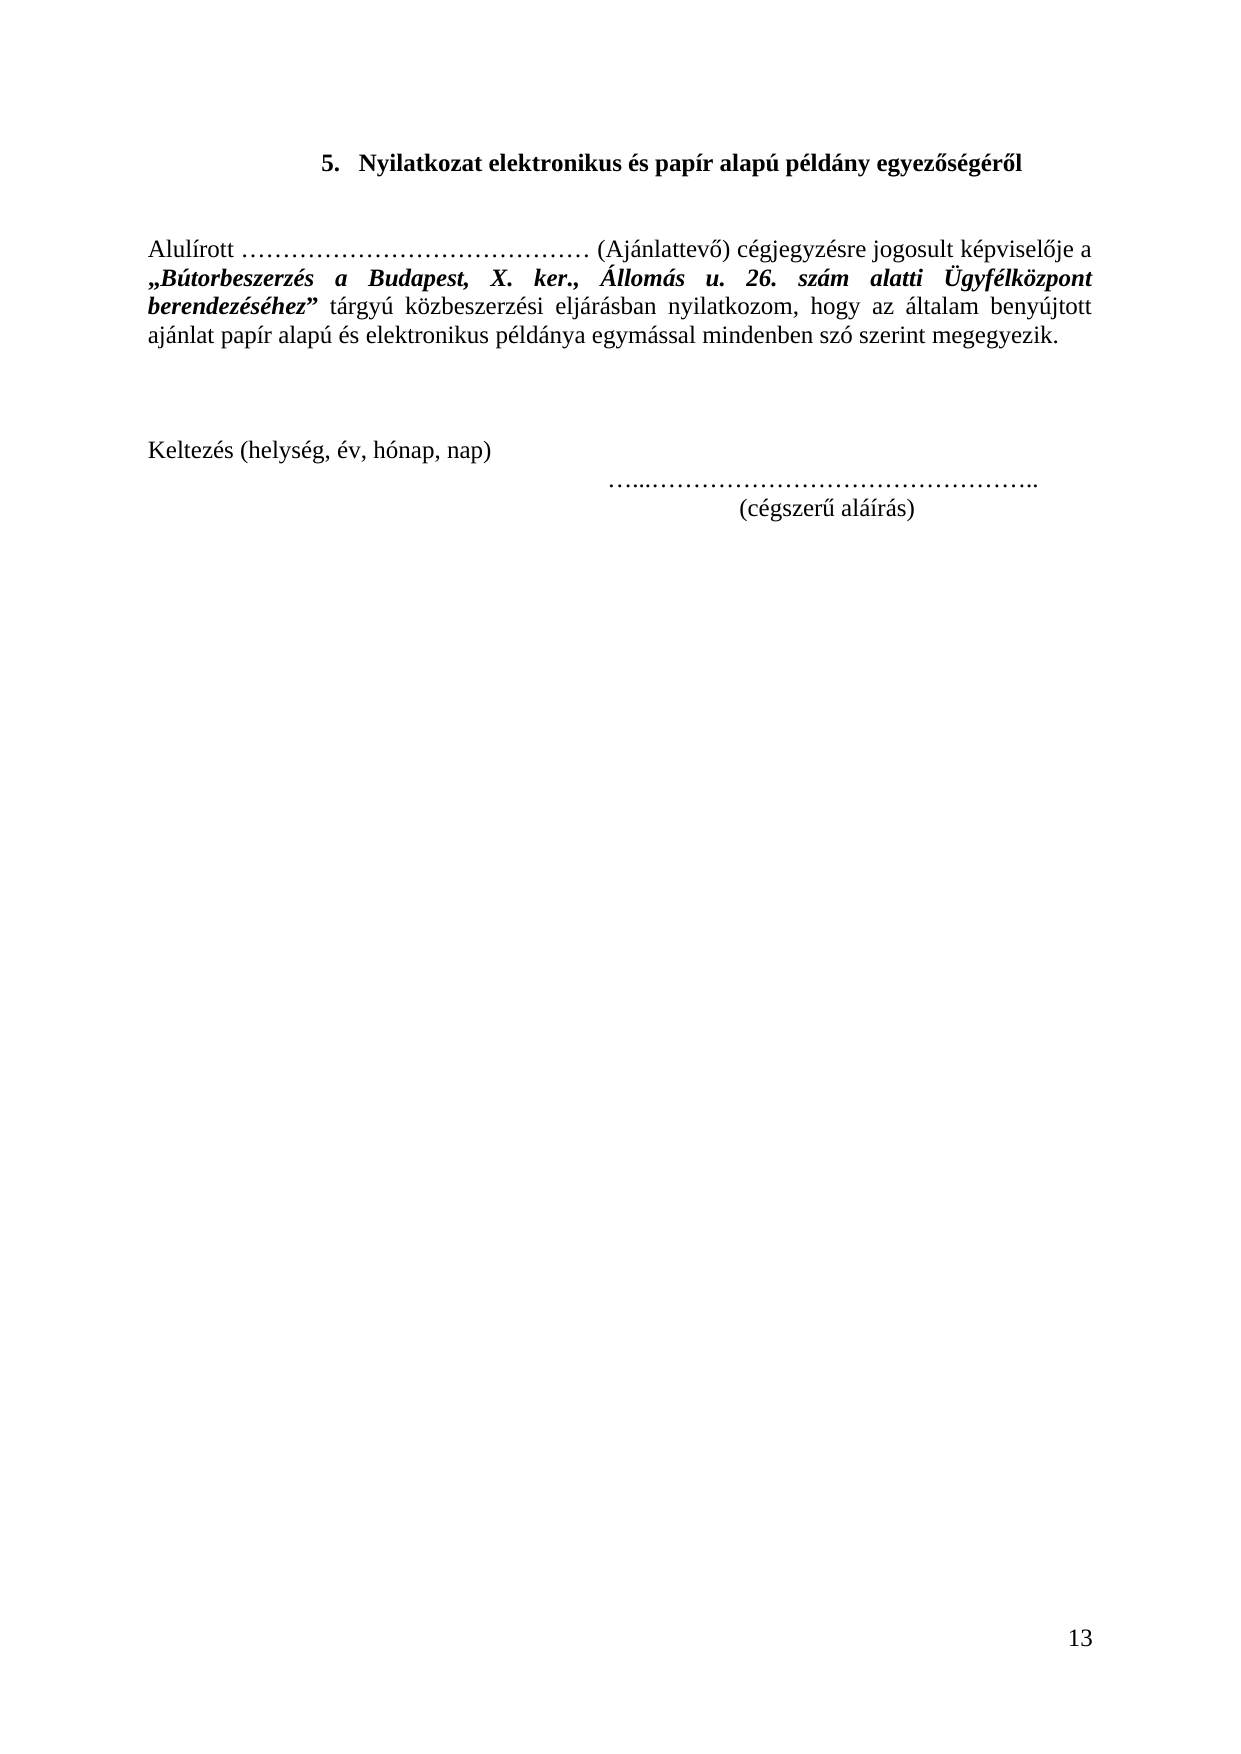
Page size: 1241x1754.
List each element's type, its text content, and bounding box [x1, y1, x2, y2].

text …...……………………………………….. [148, 464, 1093, 493]
text Keltezés (helység, év, hónap, nap) [148, 435, 1093, 464]
text (cégszerű aláírás) [148, 493, 1093, 521]
text Alulírott …………………………………… (Ajánlattevő) cégjegyzésre jogosult képviselője a „Bútorbeszerzés a Budapest, X. ker., Állomás u. 26. szám alatti Ügyfélközpont berendezéséhez” tárgyú közbeszerzési eljárásban nyilatkozom, hogy az általam benyújtott ajánlat papír alapú és elektronikus példánya egymással mindenben szó szerint megegyezik. [148, 234, 1093, 349]
list Nyilatkozat elektronikus és papír alapú példány egyezőségéről [251, 148, 1093, 176]
